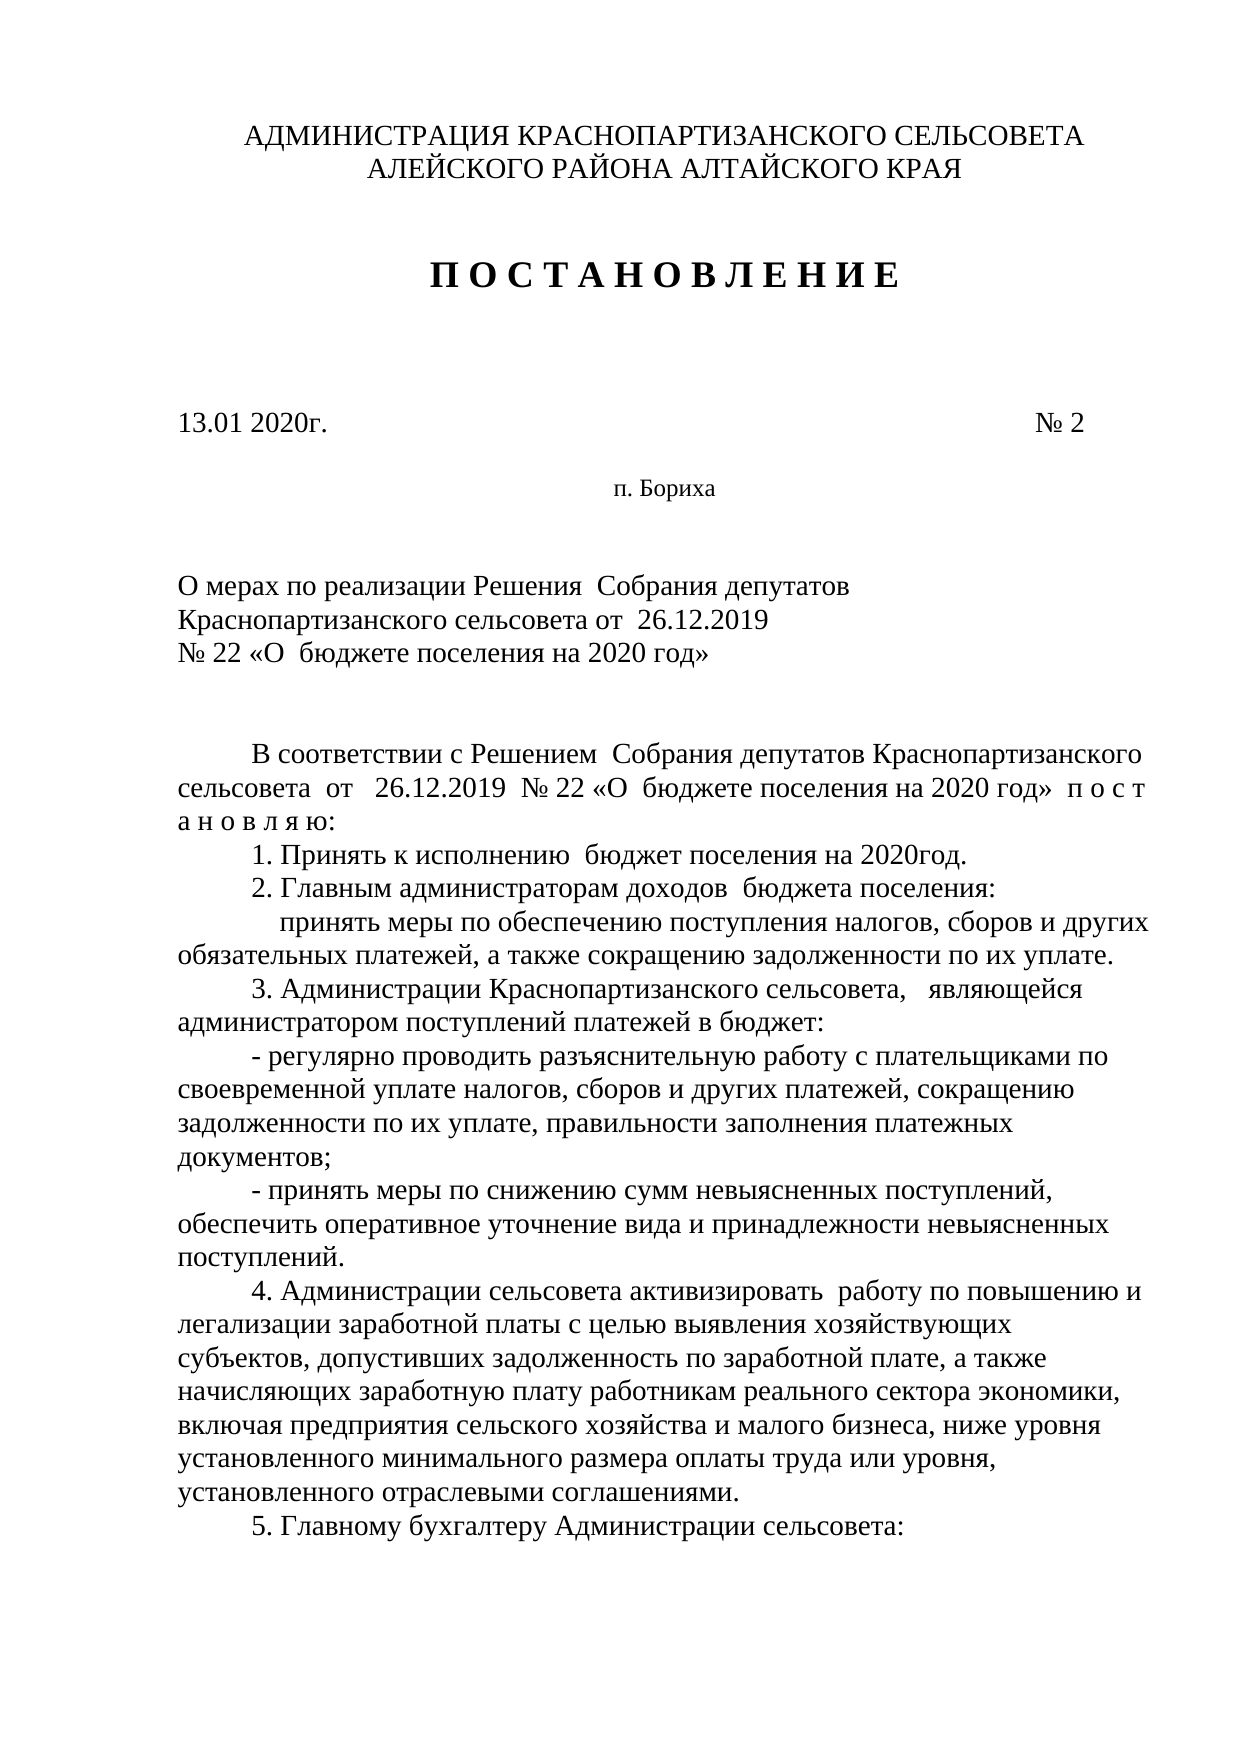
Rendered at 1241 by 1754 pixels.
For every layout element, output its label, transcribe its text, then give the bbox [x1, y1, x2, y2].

text 4. Администрации сельсовета активизировать работу по повышению и легализации заработной платы с целью выявления хозяйствующих субъектов, допустивших задолженность по заработной плате, а также начисляющих заработную плату работникам реального сектора экономики, включая предприятия сельского хозяйства и малого бизнеса, ниже уровня установленного минимального размера оплаты труда или уровня, установленного отраслевыми соглашениями. [177, 1273, 1152, 1508]
text В соответствии с Решением Собрания депутатов Краснопартизанского сельсовета от 26.12.2019 № 22 «О бюджете поселения на 2020 год» п о с т а н о в л я ю: [177, 736, 1152, 837]
text - регулярно проводить разъяснительную работу с плательщиками по своевременной уплате налогов, сборов и других платежей, сокращению задолженности по их уплате, правильности заполнения платежных документов; [177, 1038, 1152, 1172]
text АЛЕЙСКОГО РАЙОНА АЛТАЙСКОГО КРАЯ [177, 152, 1152, 185]
text 1. Принять к исполнению бюджет поселения на 2020год. [177, 837, 1152, 870]
text 2. Главным администраторам доходов бюджета поселения: [177, 870, 1152, 904]
text О мерах по реализации Решения Собрания депутатов [177, 568, 1152, 602]
text АДМИНИСТРАЦИЯ КРАСНОПАРТИЗАНСКОГО СЕЛЬСОВЕТА [177, 118, 1152, 152]
text П О С Т А Н О В Л Е Н И Е [177, 252, 1152, 295]
text № 22 «О бюджете поселения на 2020 год» [177, 636, 1152, 669]
text 5. Главному бухгалтеру Администрации сельсовета: [177, 1508, 1152, 1541]
text - принять меры по снижению сумм невыясненных поступлений, обеспечить оперативное уточнение вида и принадлежности невыясненных поступлений. [177, 1172, 1152, 1273]
text п. Бориха [177, 473, 1152, 501]
text принять меры по обеспечению поступления налогов, сборов и других обязательных платежей, а также сокращению задолженности по их уплате. [177, 904, 1152, 971]
text Краснопартизанского сельсовета от 26.12.2019 [177, 602, 1152, 636]
text 13.01 2020г. № 2 [177, 406, 1152, 439]
text 3. Администрации Краснопартизанского сельсовета, являющейся администратором поступлений платежей в бюджет: [177, 971, 1152, 1038]
